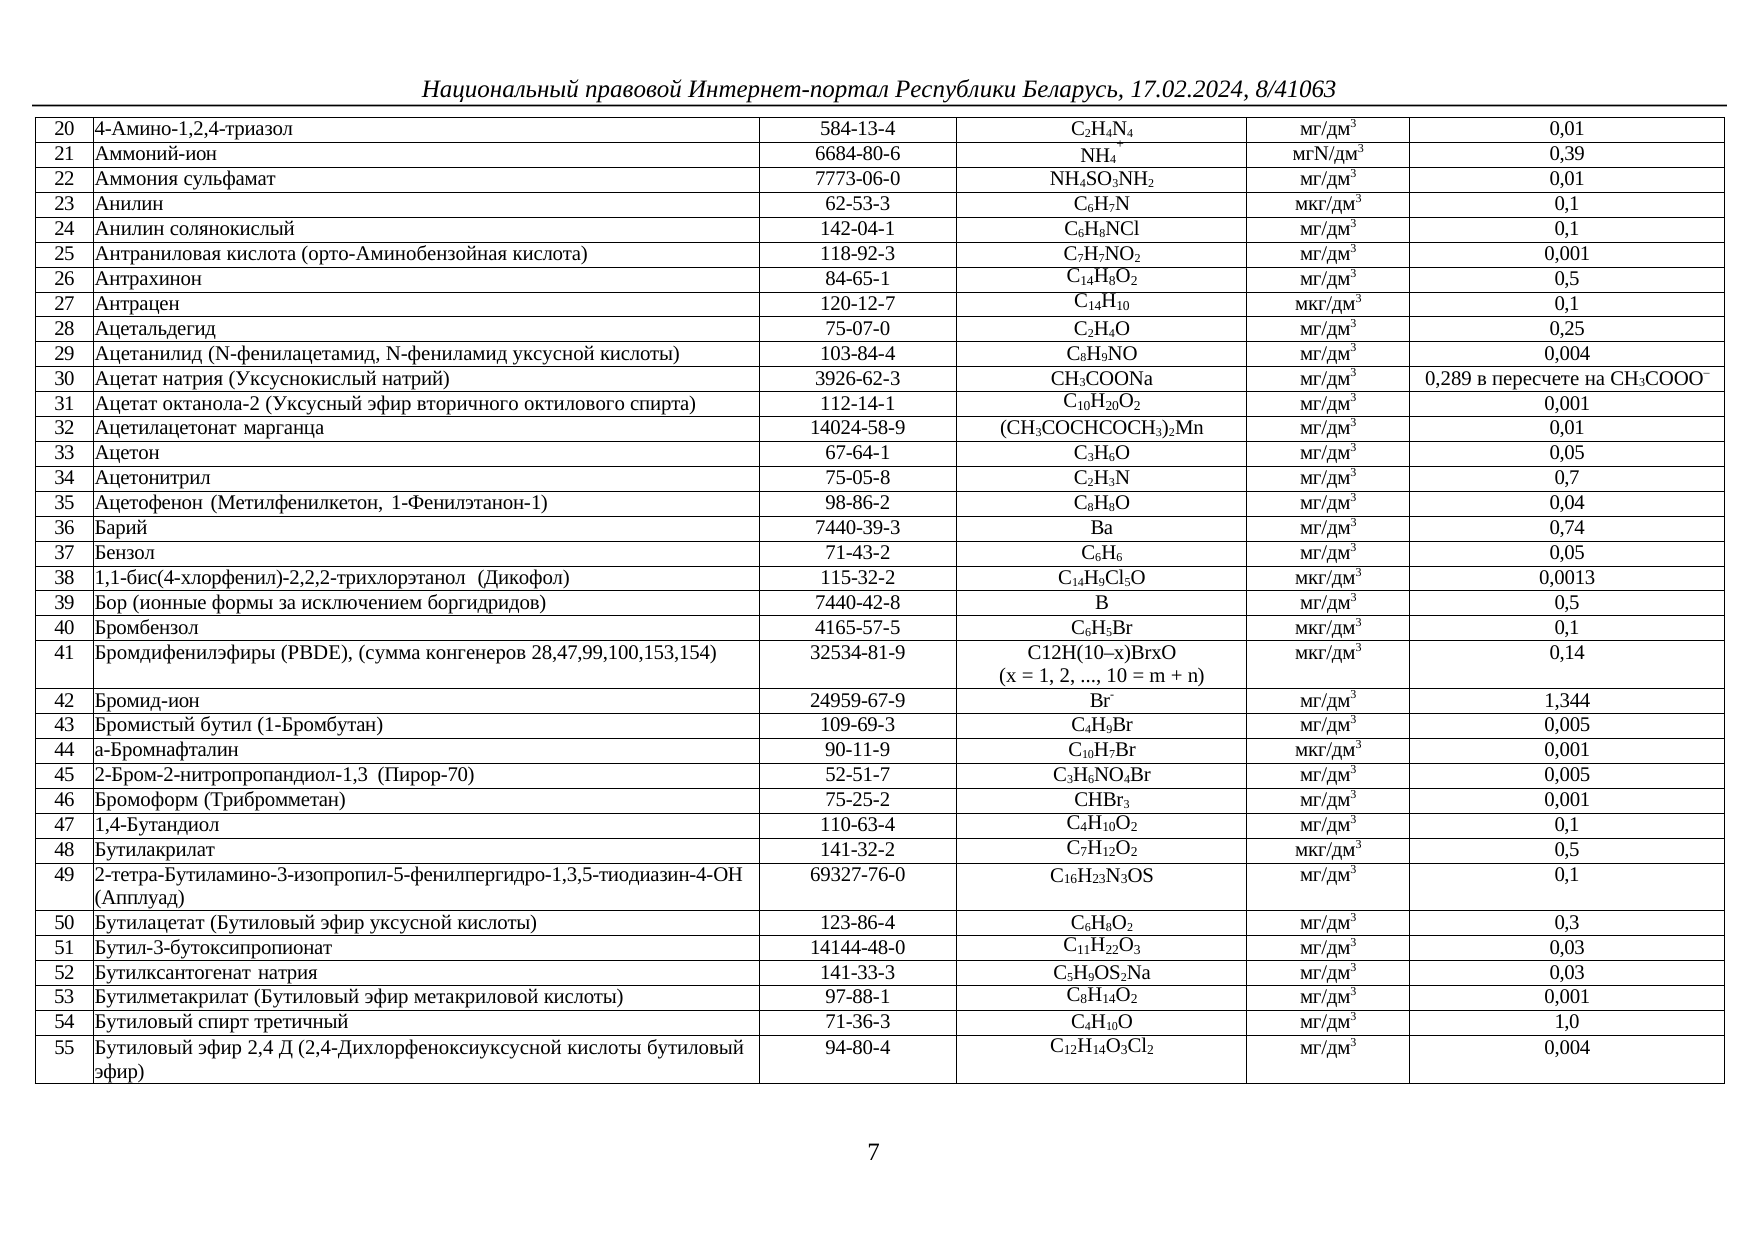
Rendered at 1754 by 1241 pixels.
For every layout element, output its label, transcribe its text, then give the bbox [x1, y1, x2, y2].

table_cell 0,05 [1410, 542, 1724, 566]
table_cell Бутилацетат (Бутиловый эфир уксусной кислоты) [94, 911, 759, 935]
table_cell С3Н6О [957, 442, 1246, 466]
table_cell 7440-42-8 [760, 591, 956, 615]
table_cell Анилин [94, 193, 759, 217]
table_cell мг/дм3 [1247, 342, 1409, 366]
table_cell Ацетон [94, 442, 759, 466]
table_cell мкг/дм3 [1247, 616, 1409, 640]
table_cell 22 [36, 168, 93, 192]
table_cell 0,74 [1410, 517, 1724, 541]
table_cell 0,1 [1410, 293, 1724, 316]
table_cell 0,004 [1410, 342, 1724, 366]
table_cell 39 [36, 591, 93, 615]
table_cell 54 [36, 1011, 93, 1035]
table_cell С14Н10 [957, 293, 1246, 316]
table_cell 0,289 в пересчете на CH3COOO– [1410, 367, 1724, 391]
table_cell С12Н14О3Cl2 [957, 1036, 1246, 1083]
table_cell 0,001 [1410, 986, 1724, 1010]
table_cell Бутилметакрилат (Бутиловый эфир метакриловой кислоты) [94, 986, 759, 1010]
table_cell мг/дм3 [1247, 689, 1409, 713]
table_cell 120-12-7 [760, 293, 956, 316]
table_cell мг/дм3 [1247, 936, 1409, 960]
table_cell мгN/дм3 [1247, 143, 1409, 167]
table_cell + NH4 [957, 143, 1246, 167]
table_cell 90-11-9 [760, 739, 956, 763]
table_cell 40 [36, 616, 93, 640]
table_header 584-13-4 [760, 118, 956, 142]
table_cell 141-32-2 [760, 839, 956, 862]
table_cell Аммония сульфамат [94, 168, 759, 192]
table_cell B [957, 591, 1246, 615]
table_cell C14H9Cl5O [957, 567, 1246, 590]
table_cell 75-25-2 [760, 789, 956, 813]
table_cell 0,7 [1410, 467, 1724, 491]
table_cell 0,05 [1410, 442, 1724, 466]
table_cell 0,1 [1410, 864, 1724, 910]
table_cell 26 [36, 268, 93, 291]
table_cell мг/дм3 [1247, 442, 1409, 466]
table_cell 103-84-4 [760, 342, 956, 366]
table_cell Бензол [94, 542, 759, 566]
table_cell 0,005 [1410, 764, 1724, 788]
table_cell мкг/дм3 [1247, 293, 1409, 316]
table_cell С4Н10О2 [957, 814, 1246, 838]
table_cell Бромдифенилэфиры (PBDE), (сумма конгенеров 28,47,99,100,153,154) [94, 641, 759, 688]
table_header мг/дм3 [1247, 118, 1409, 142]
table_cell 31 [36, 392, 93, 416]
table_cell 0,3 [1410, 911, 1724, 935]
table_cell мг/дм3 [1247, 1036, 1409, 1083]
table_cell мг/дм3 [1247, 814, 1409, 838]
table_cell 0,03 [1410, 936, 1724, 960]
table_cell 42 [36, 689, 93, 713]
table_cell мг/дм3 [1247, 714, 1409, 738]
table_cell 34 [36, 467, 93, 491]
table_cell Ba [957, 517, 1246, 541]
table_cell 0,5 [1410, 591, 1724, 615]
table_cell C6H8NCl [957, 218, 1246, 242]
table_cell Br- [957, 689, 1246, 713]
table_cell 7773-06-0 [760, 168, 956, 192]
table_cell 0,1 [1410, 814, 1724, 838]
table_cell мкг/дм3 [1247, 739, 1409, 763]
table_cell 0,5 [1410, 268, 1724, 291]
table_cell 24959-67-9 [760, 689, 956, 713]
table_cell мг/дм3 [1247, 517, 1409, 541]
table_cell 75-05-8 [760, 467, 956, 491]
table_cell 21 [36, 143, 93, 167]
table_cell 0,25 [1410, 317, 1724, 341]
table_cell 46 [36, 789, 93, 813]
table_cell Бромид-ион [94, 689, 759, 713]
table_cell Ацетофенон (Метилфенилкетон, 1-Фенилэтанон-1) [94, 492, 759, 516]
table_cell 28 [36, 317, 93, 341]
table_cell 1,0 [1410, 1011, 1724, 1035]
table_cell C3H6NO4Br [957, 764, 1246, 788]
table_cell СHBr3 [957, 789, 1246, 813]
table_cell C8H9NO [957, 342, 1246, 366]
table_cell 84-65-1 [760, 268, 956, 291]
table_cell 47 [36, 814, 93, 838]
table_cell Ацетат натрия (Уксуснокислый натрий) [94, 367, 759, 391]
table_cell мг/дм3 [1247, 492, 1409, 516]
table_cell 29 [36, 342, 93, 366]
table_cell Ацетат октанола-2 (Уксусный эфир вторичного октилового спирта) [94, 392, 759, 416]
table_cell мг/дм3 [1247, 911, 1409, 935]
table_cell 43 [36, 714, 93, 738]
table_cell 2-Бром-2-нитропропандиол-1,3 (Пирор-70) [94, 764, 759, 788]
table_cell 38 [36, 567, 93, 590]
table_cell 118-92-3 [760, 243, 956, 266]
table_cell 71-36-3 [760, 1011, 956, 1035]
table_cell 123-86-4 [760, 911, 956, 935]
table_cell 32 [36, 417, 93, 441]
table_cell 2-тетра-Бутиламино-3-изопропил-5-фенилпергидро-1,3,5-тиодиазин-4-ОН (Апплуад) [94, 864, 759, 910]
table_cell Бор (ионные формы за исключением боргидридов) [94, 591, 759, 615]
table_cell a-Бромнафталин [94, 739, 759, 763]
table_cell С8Н14О2 [957, 986, 1246, 1010]
table_cell 32534-81-9 [760, 641, 956, 688]
table_cell 4165-57-5 [760, 616, 956, 640]
table_cell 69327-76-0 [760, 864, 956, 910]
table_cell Аммоний-ион [94, 143, 759, 167]
table_cell Барий [94, 517, 759, 541]
table_cell C12H(10–x)BrxO (x = 1, 2, ..., 10 = m + n) [957, 641, 1246, 688]
table_cell мг/дм3 [1247, 789, 1409, 813]
table_cell СН3COONa [957, 367, 1246, 391]
table_cell Анилин солянокислый [94, 218, 759, 242]
table_cell мг/дм3 [1247, 1011, 1409, 1035]
table_cell NH4SO3NH2 [957, 168, 1246, 192]
table_header 20 [36, 118, 93, 142]
table_cell 67-64-1 [760, 442, 956, 466]
table_cell 33 [36, 442, 93, 466]
table_cell С2Н3N [957, 467, 1246, 491]
table_cell 115-32-2 [760, 567, 956, 590]
table_header 4-Амино-1,2,4-триазол [94, 118, 759, 142]
table_cell мг/дм3 [1247, 317, 1409, 341]
table_cell 0,1 [1410, 616, 1724, 640]
table_cell 97-88-1 [760, 986, 956, 1010]
table_cell мг/дм3 [1247, 764, 1409, 788]
table_cell Антраниловая кислота (орто-Аминобензойная кислота) [94, 243, 759, 266]
table_cell С7Н12О2 [957, 839, 1246, 862]
table_cell 37 [36, 542, 93, 566]
table_cell С6Н5Br [957, 616, 1246, 640]
table_cell 6684-80-6 [760, 143, 956, 167]
table_cell 62-53-3 [760, 193, 956, 217]
table_cell Ацетилацетонат марганца [94, 417, 759, 441]
table_cell 1,4-Бутандиол [94, 814, 759, 838]
table_cell С6Н7N [957, 193, 1246, 217]
table_cell 25 [36, 243, 93, 266]
table_cell 55 [36, 1036, 93, 1083]
table_cell Ацетальдегид [94, 317, 759, 341]
table_header C2H4N4 [957, 118, 1246, 142]
table_cell 14144-48-0 [760, 936, 956, 960]
table_cell мг/дм3 [1247, 417, 1409, 441]
table_cell 41 [36, 641, 93, 688]
table_cell Бутил-3-бутоксипропионат [94, 936, 759, 960]
table_cell мг/дм3 [1247, 268, 1409, 291]
table_cell 0,001 [1410, 392, 1724, 416]
table_cell С14Н8О2 [957, 268, 1246, 291]
table_cell (CH3COCHCOCH3)2Mn [957, 417, 1246, 441]
table_cell 112-14-1 [760, 392, 956, 416]
table_cell мг/дм3 [1247, 986, 1409, 1010]
table_cell C10H20O2 [957, 392, 1246, 416]
table_cell мг/дм3 [1247, 392, 1409, 416]
table_cell 48 [36, 839, 93, 862]
table_cell Бутилксантогенат натрия [94, 961, 759, 985]
table_cell 142-04-1 [760, 218, 956, 242]
table_cell 0,03 [1410, 961, 1724, 985]
table_cell мг/дм3 [1247, 367, 1409, 391]
table_cell Антрахинон [94, 268, 759, 291]
table_cell мг/дм3 [1247, 542, 1409, 566]
table_cell мкг/дм3 [1247, 641, 1409, 688]
table_cell 0,01 [1410, 168, 1724, 192]
table_cell 24 [36, 218, 93, 242]
table_cell мкг/дм3 [1247, 193, 1409, 217]
table_cell C16H23N3OS [957, 864, 1246, 910]
table_cell С4Н10О [957, 1011, 1246, 1035]
table_cell 30 [36, 367, 93, 391]
table_cell 0,001 [1410, 789, 1724, 813]
table_cell 7440-39-3 [760, 517, 956, 541]
table_cell 141-33-3 [760, 961, 956, 985]
table_cell 0,0013 [1410, 567, 1724, 590]
table_cell 98-86-2 [760, 492, 956, 516]
table_cell 0,001 [1410, 739, 1724, 763]
table_cell мг/дм3 [1247, 864, 1409, 910]
table_cell 0,1 [1410, 193, 1724, 217]
table_cell 0,39 [1410, 143, 1724, 167]
table_cell 94-80-4 [760, 1036, 956, 1083]
table_cell мг/дм3 [1247, 961, 1409, 985]
table_cell 0,001 [1410, 243, 1724, 266]
table_cell мкг/дм3 [1247, 567, 1409, 590]
table_cell Антрацен [94, 293, 759, 316]
table_cell мг/дм3 [1247, 168, 1409, 192]
table_cell С5Н9OS2Na [957, 961, 1246, 985]
table_cell 1,1-бис(4-хлорфенил)-2,2,2-трихлорэтанол (Дикофол) [94, 567, 759, 590]
table_cell мг/дм3 [1247, 243, 1409, 266]
table_cell Бутиловый спирт третичный [94, 1011, 759, 1035]
table_cell мг/дм3 [1247, 467, 1409, 491]
table_cell 23 [36, 193, 93, 217]
table_cell Бромоформ (Трибромметан) [94, 789, 759, 813]
table_cell С2Н4О [957, 317, 1246, 341]
table_cell мг/дм3 [1247, 591, 1409, 615]
table_cell 109-69-3 [760, 714, 956, 738]
table_cell 0,5 [1410, 839, 1724, 862]
table_cell 50 [36, 911, 93, 935]
table_cell 71-43-2 [760, 542, 956, 566]
table_cell 52-51-7 [760, 764, 956, 788]
table_cell Ацетонитрил [94, 467, 759, 491]
table_cell C11H22O3 [957, 936, 1246, 960]
table_cell 0,04 [1410, 492, 1724, 516]
table_cell 110-63-4 [760, 814, 956, 838]
table_cell 75-07-0 [760, 317, 956, 341]
table_cell мг/дм3 [1247, 218, 1409, 242]
table_cell 35 [36, 492, 93, 516]
table_cell Бромбензол [94, 616, 759, 640]
table_cell С10Н7Br [957, 739, 1246, 763]
table_cell 27 [36, 293, 93, 316]
table_cell С6Н8О2 [957, 911, 1246, 935]
table_cell 44 [36, 739, 93, 763]
table_cell 0,005 [1410, 714, 1724, 738]
table_cell С8Н8О [957, 492, 1246, 516]
table_cell Ацетанилид (N-фенилацетамид, N-фениламид уксусной кислоты) [94, 342, 759, 366]
table_cell 0,01 [1410, 417, 1724, 441]
table_cell 0,14 [1410, 641, 1724, 688]
table_cell Бутиловый эфир 2,4 Д (2,4-Дихлорфеноксиуксусной кислоты бутиловый эфир) [94, 1036, 759, 1083]
table_cell Бутилакрилат [94, 839, 759, 862]
table_cell 45 [36, 764, 93, 788]
table_cell С6Н6 [957, 542, 1246, 566]
table_cell С4Н9Br [957, 714, 1246, 738]
table_cell Бромистый бутил (1-Бромбутан) [94, 714, 759, 738]
table_cell мкг/дм3 [1247, 839, 1409, 862]
table_cell 52 [36, 961, 93, 985]
table_cell 1,344 [1410, 689, 1724, 713]
table_cell 36 [36, 517, 93, 541]
table_cell 3926-62-3 [760, 367, 956, 391]
table_cell 0,1 [1410, 218, 1724, 242]
table_cell 51 [36, 936, 93, 960]
table_header 0,01 [1410, 118, 1724, 142]
table_cell 53 [36, 986, 93, 1010]
table_cell 0,004 [1410, 1036, 1724, 1083]
table_cell С7Н7NO2 [957, 243, 1246, 266]
table_cell 49 [36, 864, 93, 910]
table_cell 14024-58-9 [760, 417, 956, 441]
